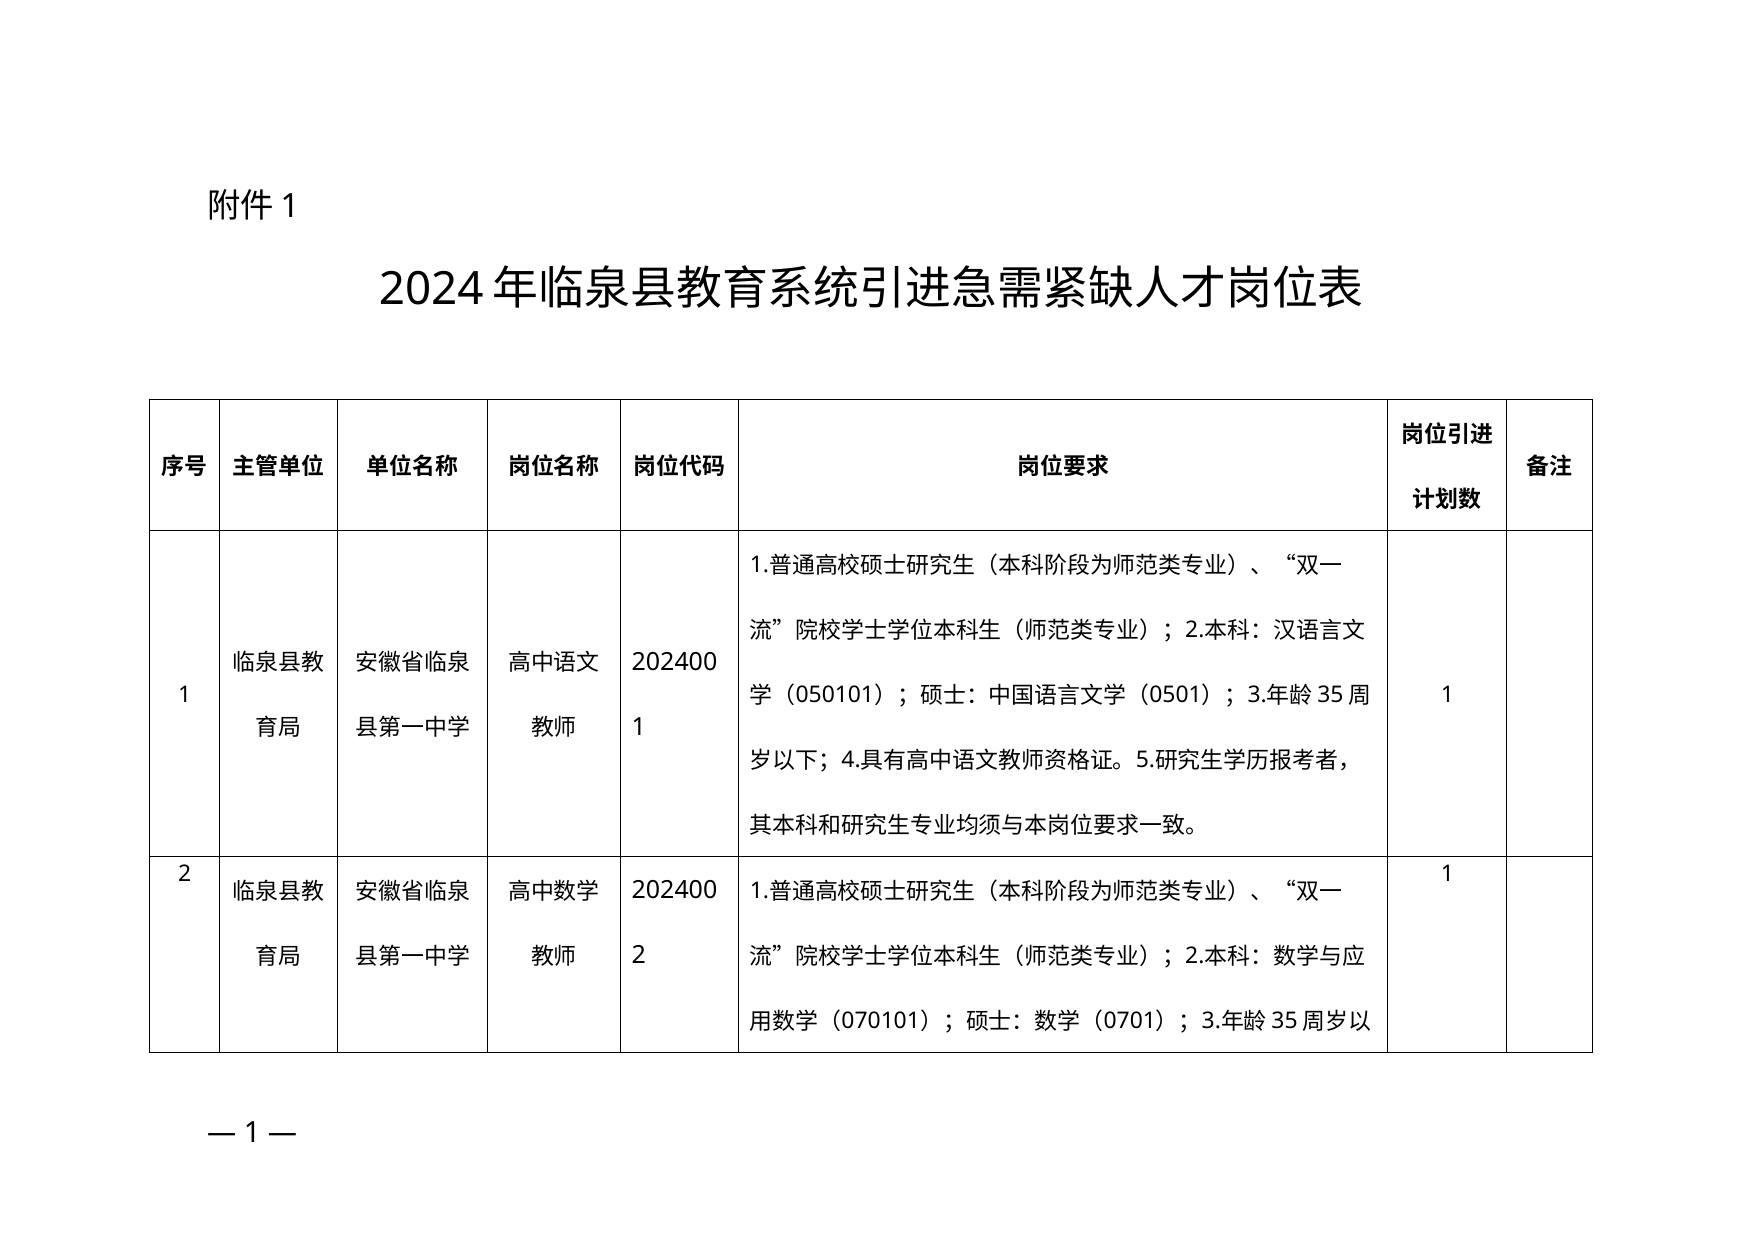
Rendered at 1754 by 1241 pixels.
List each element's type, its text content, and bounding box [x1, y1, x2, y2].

table_header 岗位要求 [739, 400, 1387, 529]
table_cell 1.普通高校硕士研究生（本科阶段为师范类专业）、“双一流”院校学士学位本科生（师范类专业）；2.本科：汉语言文学（050101）；硕士：中国语言文学（0501）；3.年龄35周岁以下；4.具有高中语文教师资格证。5.研究生学历报考者，其本科和研究生专业均须与本岗位要求一致。 [739, 531, 1387, 856]
table_cell 2024002 [621, 857, 738, 1052]
text 附件1 [207, 171, 1535, 236]
table_header 序号 [150, 400, 219, 529]
table_cell 1 [1388, 531, 1506, 856]
text 2024年临泉县教育系统引进急需紧缺人才岗位表 [207, 236, 1535, 333]
table_cell 2 [150, 857, 219, 1052]
table_cell 1 [1388, 857, 1506, 1052]
table_cell [1507, 531, 1592, 856]
table_cell 高中数学教师 [488, 857, 620, 1052]
table_header 主管单位 [220, 400, 337, 529]
table_cell 临泉县教育局 [220, 857, 337, 1052]
table_cell 安徽省临泉县第一中学 [338, 531, 487, 856]
table_cell [1507, 857, 1592, 1052]
table_header 备注 [1507, 400, 1592, 529]
table_cell 1 [150, 531, 219, 856]
table_cell 安徽省临泉县第一中学 [338, 857, 487, 1052]
table_header 单位名称 [338, 400, 487, 529]
table_header 岗位名称 [488, 400, 620, 529]
table_header 岗位代码 [621, 400, 738, 529]
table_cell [739, 857, 1387, 1052]
table_cell 2024001 [621, 531, 738, 856]
table_cell 临泉县教育局 [220, 531, 337, 856]
table_cell 高中语文教师 [488, 531, 620, 856]
table_header 岗位引进计划数 [1388, 400, 1506, 529]
